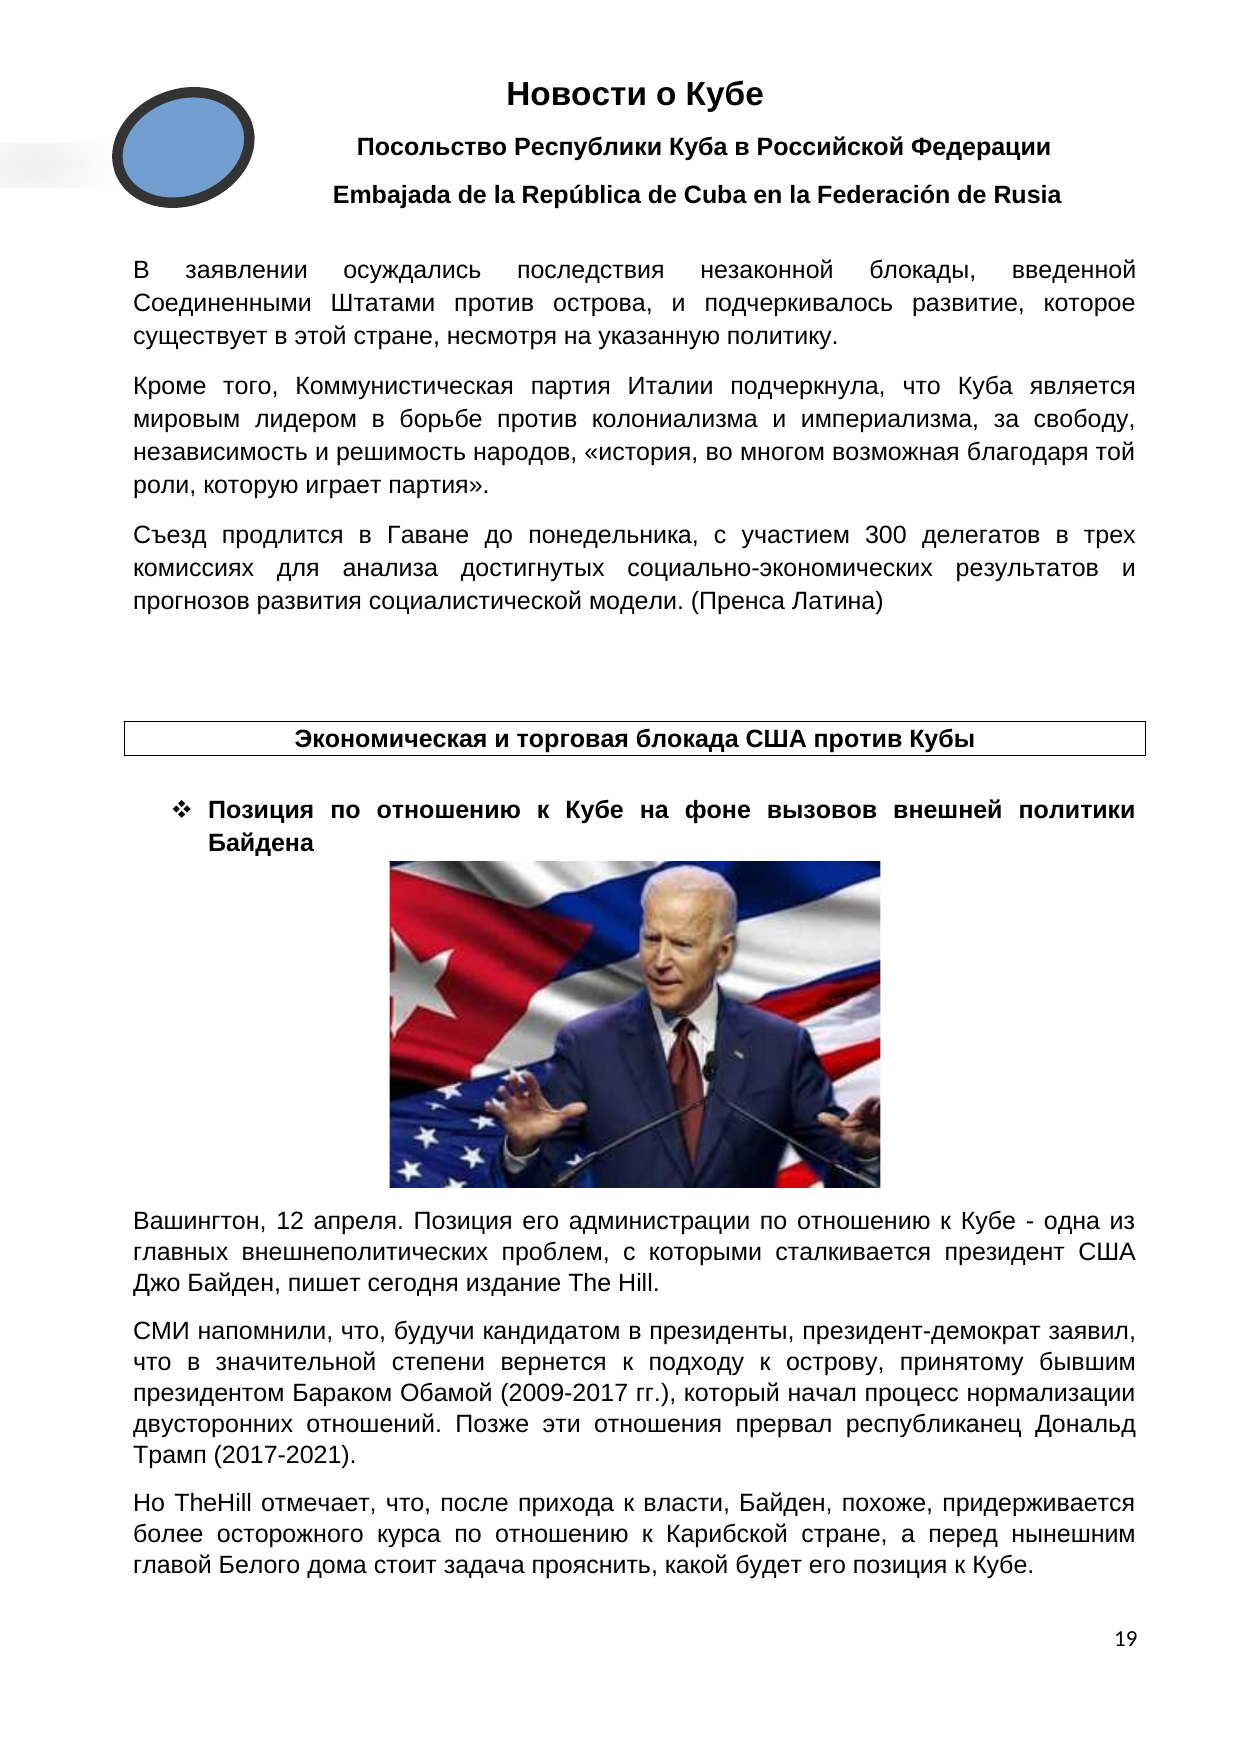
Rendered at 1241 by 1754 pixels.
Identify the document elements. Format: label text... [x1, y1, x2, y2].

subtitle Позиция по отношению к Кубе на фоне вызовов внешней политики Байдена [170, 795, 1137, 857]
text Съезд продлится в Гаване до понедельника, с участием 300 делегатов в трех комиссиях для анализа достигнутых социально-экономических результатов и прогнозов развития социалистической модели. (Пренса Латина) [133, 520, 1137, 614]
text Вашингтон, 12 апреля. Позиция его администрации по отношению к Кубе - одна из главных внешнеполитических проблем, с которыми сталкивается президент США Джо Байден, пишет сегодня издание The Hill. [133, 1206, 1137, 1297]
text Кроме того, Коммунистическая партия Италии подчеркнула, что Куба является мировым лидером в борьбе против колониализма и империализма, за свободу, независимость и решимость народов, «история, во многом возможная благодаря той роли, которую играет партия». [133, 371, 1137, 499]
text СМИ напомнили, что, будучи кандидатом в президенты, президент-демократ заявил, что в значительной степени вернется к подходу к острову, принятому бывшим президентом Бараком Обамой (2009-2017 гг.), который начал процесс нормализации двусторонних отношений. Позже эти отношения прервал республиканец Дональд Трамп (2017-2021). [133, 1316, 1137, 1469]
subtitle Экономическая и торговая блокада США против Кубы [125, 722, 1145, 755]
text В заявлении осуждались последствия незаконной блокады, введенной Соединенными Штатами против острова, и подчеркивалось развитие, которое существует в этой стране, несмотря на указанную политику. [133, 255, 1137, 350]
picture [389, 861, 881, 1188]
text Но TheHill отмечает, что, после прихода к власти, Байден, похоже, придерживается более осторожного курса по отношению к Карибской стране, а перед нынешним главой Белого дома стоит задача прояснить, какой будет его позиция к Кубе. [133, 1488, 1137, 1579]
